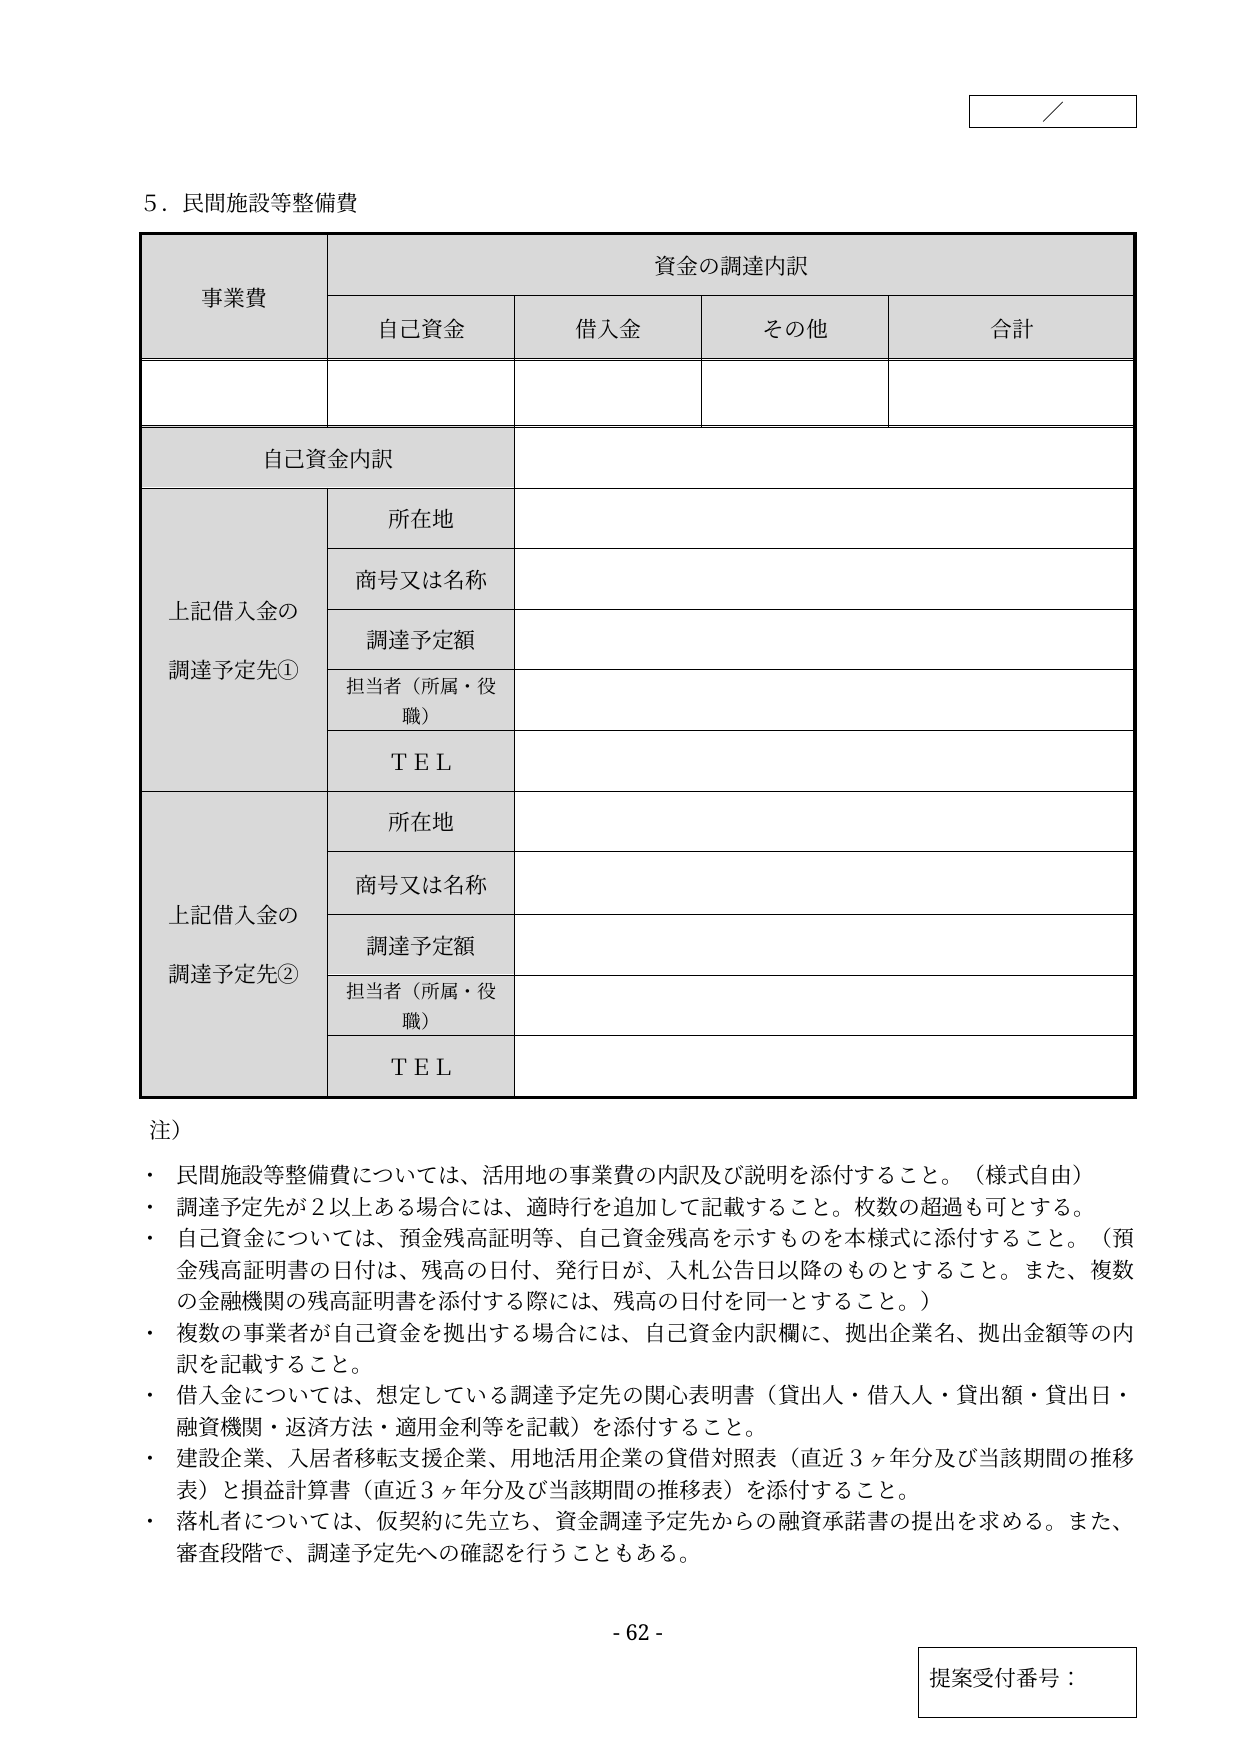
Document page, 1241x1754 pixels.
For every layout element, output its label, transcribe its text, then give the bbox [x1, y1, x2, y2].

table_cell ＴＥＬ [328, 1036, 514, 1096]
list 自己資金については、預金残高証明等、自己資金残高を示すものを本様式に添付すること。（預金残高証明書の日付は、残高の日付、発行日が、入札公告日以降のものとすること。また、複数の金融機関の残高証明書を添付する際には、残高の日付を同一とすること。） [139, 1221, 1136, 1316]
table_header 事業費 [142, 235, 327, 358]
table_cell [515, 489, 1133, 548]
table_cell [889, 361, 1133, 425]
table_cell 所在地 [328, 792, 514, 851]
list 民間施設等整備費については、活用地の事業費の内訳及び説明を添付すること。（様式自由） [139, 1158, 1136, 1190]
text ５．民間施設等整備費 [139, 173, 1136, 232]
table_cell 上記借入金の 調達予定先② [142, 792, 327, 1096]
table_cell [142, 361, 327, 425]
list 借入金については、想定している調達予定先の関心表明書（貸出人・借入人・貸出額・貸出日・融資機関・返済方法・適用金利等を記載）を添付すること。 [139, 1379, 1136, 1442]
table_cell [328, 361, 514, 425]
table_cell [515, 731, 1133, 791]
table_cell 商号又は名称 [328, 852, 514, 914]
table_cell 所在地 [328, 489, 514, 548]
table_cell 商号又は名称 [328, 549, 514, 609]
table_cell [702, 361, 888, 425]
table_cell [515, 428, 1133, 487]
table_cell [515, 915, 1133, 974]
table_cell 合計 [889, 296, 1133, 358]
table_cell ＴＥＬ [328, 731, 514, 791]
list 建設企業、入居者移転支援企業、用地活用企業の貸借対照表（直近３ヶ年分及び当該期間の推移表）と損益計算書（直近３ヶ年分及び当該期間の推移表）を添付すること。 [139, 1442, 1136, 1504]
table_cell 自己資金内訳 [142, 428, 514, 487]
table_cell 担当者（所属・役職） [328, 670, 514, 730]
text 注） [139, 1099, 1136, 1158]
table_cell その他 [702, 296, 888, 358]
table_cell 上記借入金の 調達予定先① [142, 489, 327, 791]
table_cell 借入金 [515, 296, 701, 358]
table_cell [515, 976, 1133, 1035]
list 落札者については、仮契約に先立ち、資金調達予定先からの融資承諾書の提出を求める。また、審査段階で、調達予定先への確認を行うこともある。 [139, 1504, 1136, 1567]
table_cell 自己資金 [328, 296, 514, 358]
table_cell [515, 549, 1133, 609]
table_cell [515, 792, 1133, 851]
table_cell 調達予定額 [328, 610, 514, 669]
table_cell [515, 670, 1133, 730]
table_cell 担当者（所属・役職） [328, 976, 514, 1035]
table_header 資金の調達内訳 [328, 235, 1133, 295]
table_cell [515, 1036, 1133, 1096]
table_cell 調達予定額 [328, 915, 514, 974]
table_cell [515, 610, 1133, 669]
list 複数の事業者が自己資金を拠出する場合には、自己資金内訳欄に、拠出企業名、拠出金額等の内訳を記載すること。 [139, 1316, 1136, 1379]
list 調達予定先が２以上ある場合には、適時行を追加して記載すること。枚数の超過も可とする。 [139, 1190, 1136, 1221]
table_cell [515, 852, 1133, 914]
table_cell [515, 361, 701, 425]
